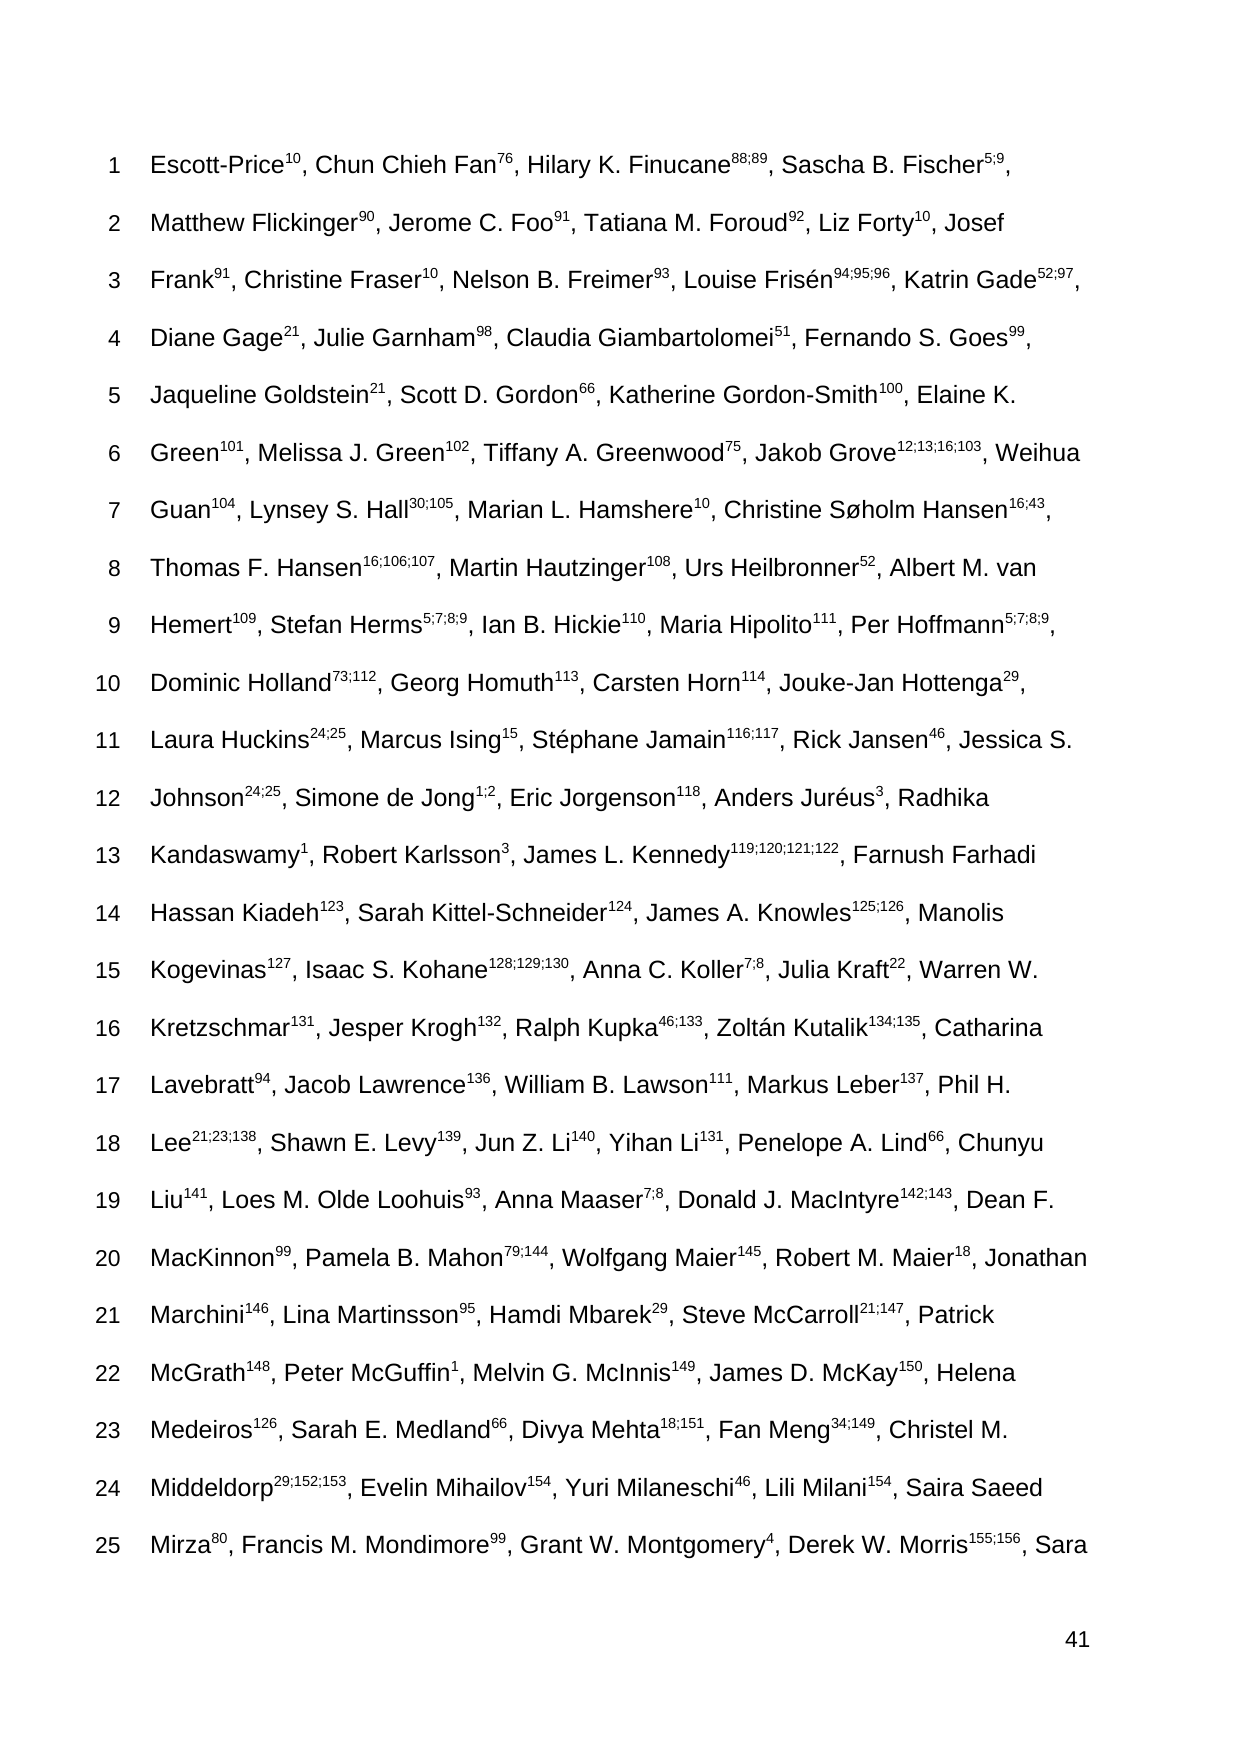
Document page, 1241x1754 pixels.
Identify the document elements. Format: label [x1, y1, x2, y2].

text [150, 150, 1090, 1559]
